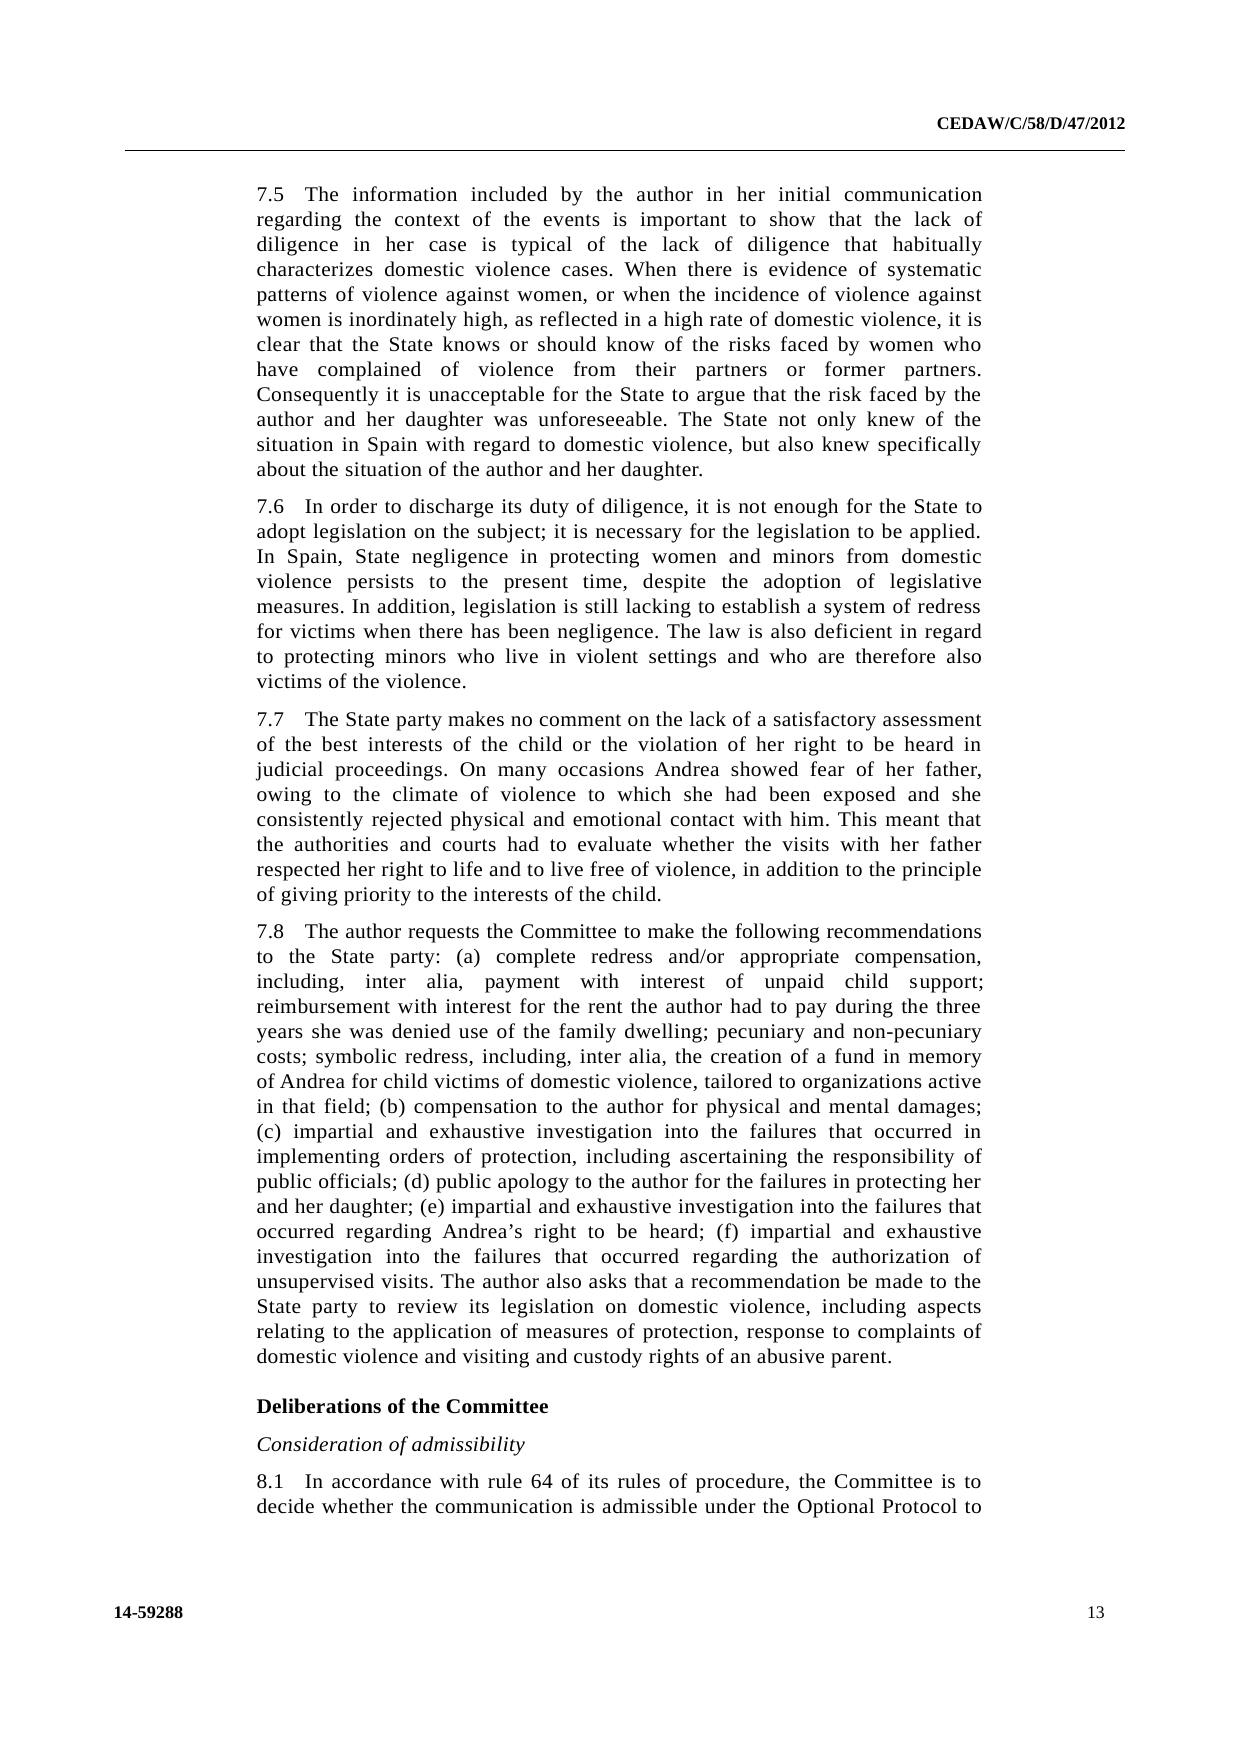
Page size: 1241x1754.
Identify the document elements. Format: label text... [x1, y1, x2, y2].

text 7.7 The State party makes no comment on the lack of a satisfactory assessment of the best interests of the child or the violation of her right to be heard in judicial proceedings. On many occasions Andrea showed fear of her father, owing to the climate of violence to which she had been exposed and she consistently rejected physical and emotional contact with him. This meant that the authorities and courts had to evaluate whether the visits with her father respected her right to life and to live free of violence, in addition to the principle of giving priority to the interests of the child. [256, 706, 984, 906]
text 7.6 In order to discharge its duty of diligence, it is not enough for the State to adopt legislation on the subject; it is necessary for the legislation to be applied. In Spain, State negligence in protecting women and minors from domestic violence persists to the present time, despite the adoption of legislative measures. In addition, legislation is still lacking to establish a system of redress for victims when there has been negligence. The law is also deficient in regard to protecting minors who live in violent settings and who are therefore also victims of the violence. [256, 494, 984, 694]
text Deliberations of the Committee [124, 1394, 984, 1419]
text 7.5 The information included by the author in her initial communication regarding the context of the events is important to show that the lack of diligence in her case is typical of the lack of diligence that habitually characterizes domestic violence cases. When there is evidence of systematic patterns of violence against women, or when the incidence of violence against women is inordinately high, as reflected in a high rate of domestic violence, it is clear that the State knows or should know of the risks faced by women who have complained of violence from their partners or former partners. Consequently it is unacceptable for the State to argue that the risk faced by the author and her daughter was unforeseeable. The State not only knew of the situation in Spain with regard to domestic violence, but also knew specifically about the situation of the author and her daughter. [256, 181, 984, 481]
text 7.8 The author requests the Committee to make the following recommendations to the State party: (a) complete redress and/or appropriate compensation, including, inter alia, payment with interest of unpaid child support; reimbursement with interest for the rent the author had to pay during the three years she was denied use of the family dwelling; pecuniary and non-pecuniary costs; symbolic redress, including, inter alia, the creation of a fund in memory of Andrea for child victims of domestic violence, tailored to organizations active in that field; (b) compensation to the author for physical and mental damages; (c) impartial and exhaustive investigation into the failures that occurred in implementing orders of protection, including ascertaining the responsibility of public officials; (d) public apology to the author for the failures in protecting her and her daughter; (e) impartial and exhaustive investigation into the failures that occurred regarding Andrea’s right to be heard; (f) impartial and exhaustive investigation into the failures that occurred regarding the authorization of unsupervised visits. The author also asks that a recommendation be made to the State party to review its legislation on domestic violence, including aspects relating to the application of measures of protection, response to complaints of domestic violence and visiting and custody rights of an abusive parent. [256, 919, 984, 1369]
text Consideration of admissibility [124, 1431, 984, 1456]
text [256, 1469, 984, 1519]
